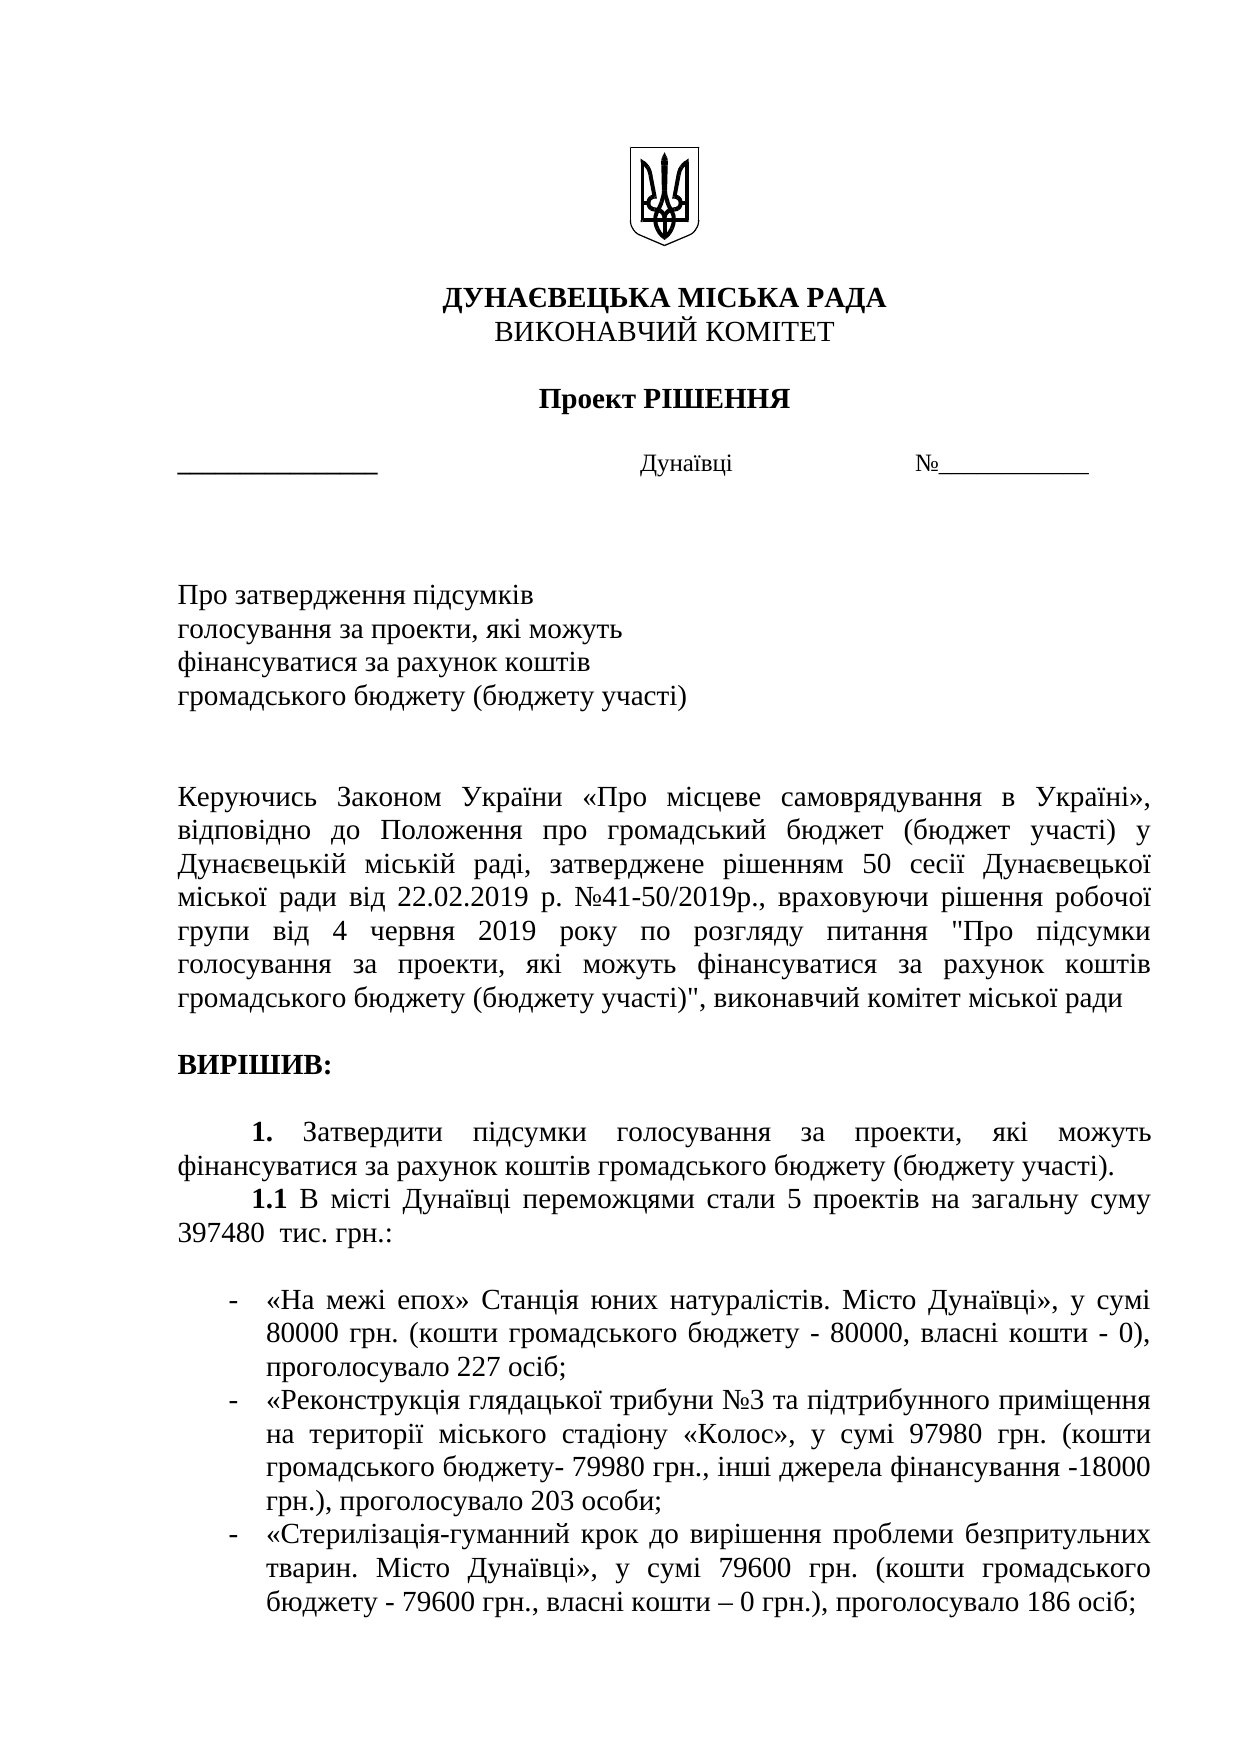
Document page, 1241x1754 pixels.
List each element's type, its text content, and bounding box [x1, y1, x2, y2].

text Про затвердження підсумків [177, 577, 1152, 611]
list «Стерилізація-гуманний крок до вирішення проблеми безпритульних тварин. Місто Дунаївці», у сумі 79600 грн. (кошти громадського бюджету - 79600 грн., власні кошти – 0 грн.), проголосувало 186 осіб; [228, 1517, 1152, 1617]
text голосування за проекти, які можуть [177, 611, 1152, 644]
text 1.1 В місті Дунаївці переможцями стали 5 проектів на загальну суму 397480 тис. грн.: [177, 1181, 1152, 1248]
text ВИКОНАВЧИЙ КОМІТЕТ [177, 314, 1152, 347]
list «Реконструкція глядацької трибуни №3 та підтрибунного приміщення на території міського стадіону «Колос», у сумі 97980 грн. (кошти громадського бюджету- 79980 грн., інші джерела фінансування -18000 грн.), проголосувало 203 особи; [228, 1382, 1152, 1517]
text фінансуватися за рахунок коштів [177, 644, 1152, 678]
text ВИРІШИВ: [177, 1047, 1152, 1081]
text 1. Затвердити підсумки голосування за проекти, які можуть фінансуватися за рахунок коштів громадського бюджету (бюджету участі). [177, 1114, 1152, 1181]
list «На межі епох» Станція юних натуралістів. Місто Дунаївці», у сумі 80000 грн. (кошти громадського бюджету - 80000, власні кошти - 0), проголосувало 227 осіб; [228, 1282, 1152, 1382]
text Керуючись Законом України «Про місцеве самоврядування в Україні», відповідно до Положення про громадський бюджет (бюджет участі) у Дунаєвецькій міській раді, затверджене рішенням 50 сесії Дунаєвецької міської ради від 22.02.2019 р. №41-50/2019р., враховуючи рішення робочої групи від 4 червня 2019 року по розгляду питання "Про підсумки голосування за проекти, які можуть фінансуватися за рахунок коштів громадського бюджету (бюджету участі)", виконавчий комітет міської ради [177, 779, 1152, 1013]
text Проект РІШЕННЯ [177, 381, 1152, 414]
text ДУНАЄВЕЦЬКА МІСЬКА РАДА [177, 280, 1152, 314]
text громадського бюджету (бюджету участі) [177, 678, 1152, 712]
text ________________ Дунаївці №____________ [177, 448, 1152, 477]
